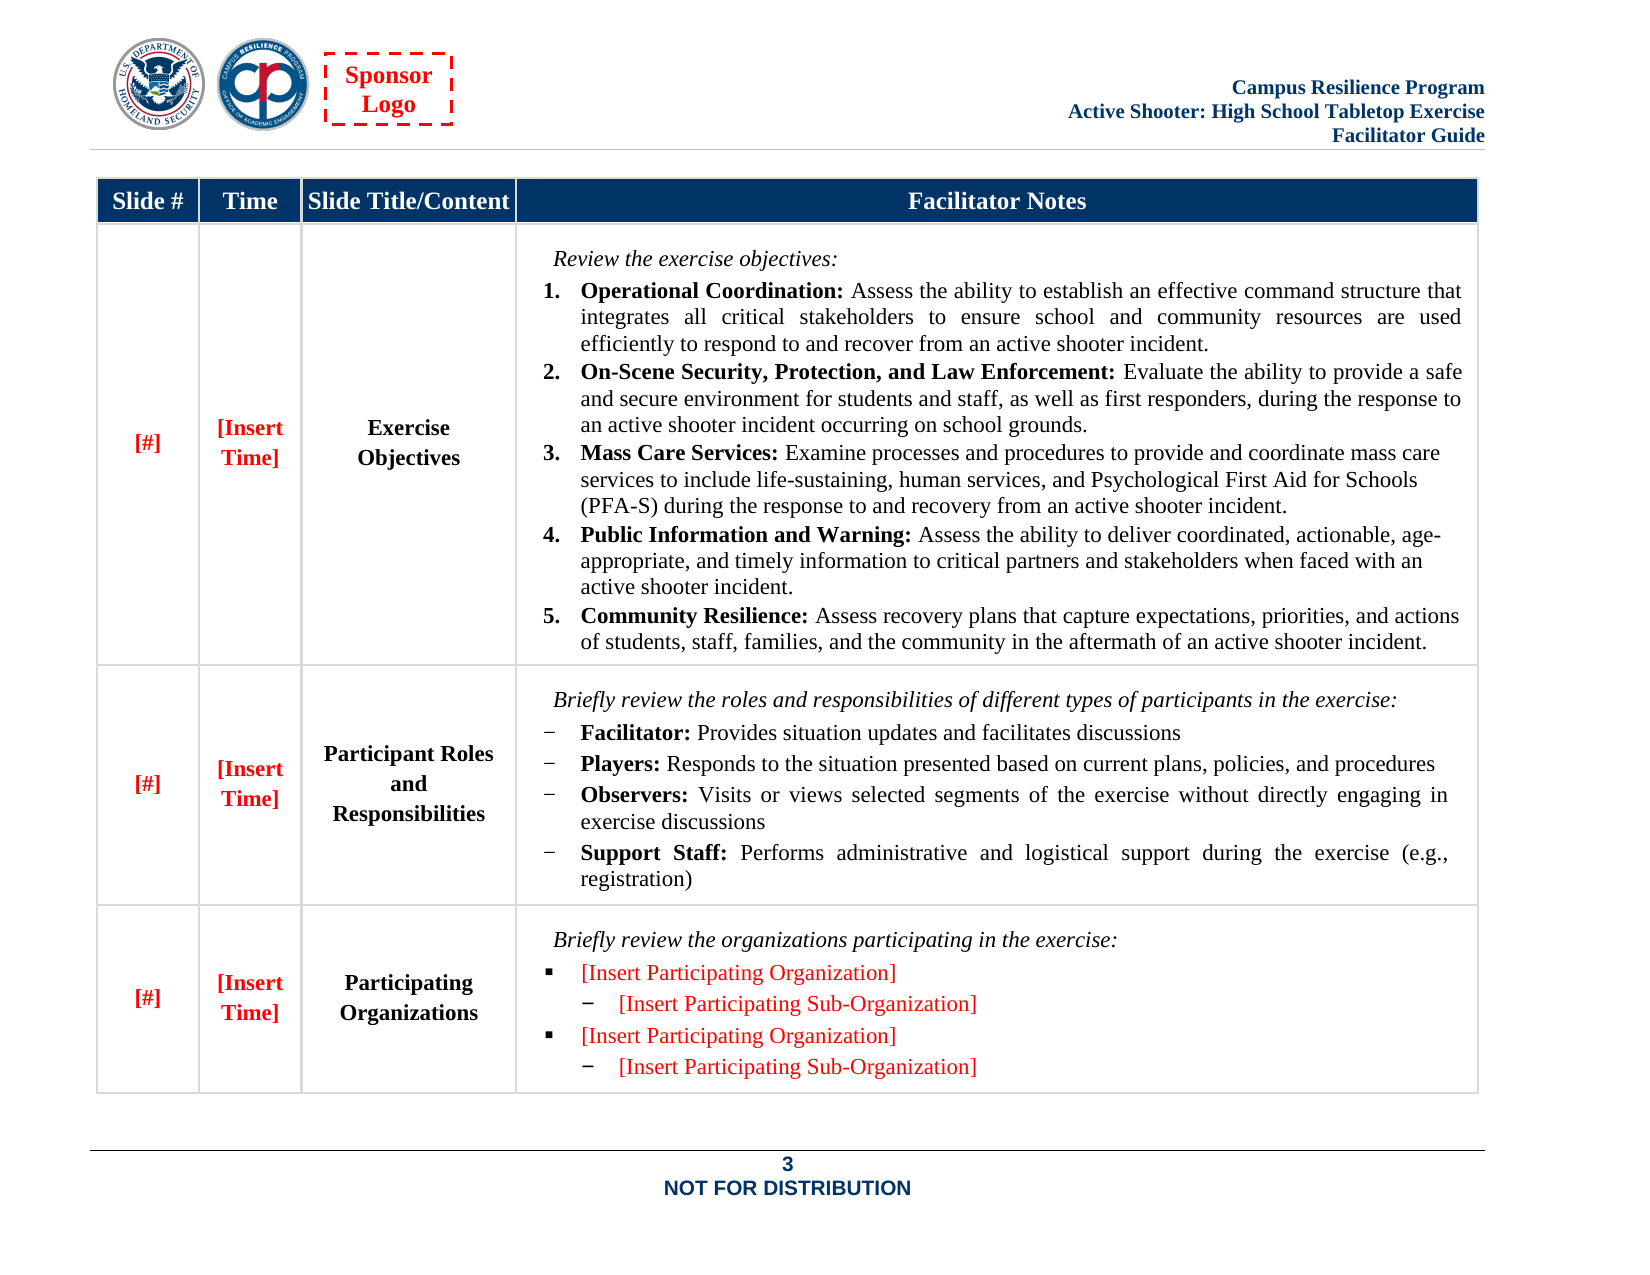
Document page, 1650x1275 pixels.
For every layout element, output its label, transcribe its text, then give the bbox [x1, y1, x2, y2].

table_cell [Insert Time] [200, 906, 300, 1092]
table_header Facilitator Notes [517, 179, 1477, 222]
table_cell [Insert Time] [200, 225, 300, 664]
table_cell Exercise Objectives [303, 225, 515, 664]
table_cell Participating Organizations [303, 906, 515, 1092]
table_header Slide Title/Content [303, 179, 515, 222]
table_header Time [200, 179, 300, 222]
table_cell Review the exercise objectives: Operational Coordination: Assess the ability to establish an effective command structure that integrates all critical stakeholders to ensure school and community resources are used efficiently to respond to and recover from an active shooter incident. On-Scene Security, Protection, and Law Enforcement: Evaluate the ability to provide a safe and secure environment for students and staff, as well as first responders, during the response to an active shooter incident occurring on school grounds. Mass Care Services: Examine processes and procedures to provide and coordinate mass care services to include life-sustaining, human services, and Psychological First Aid for Schools (PFA-S) during the response to and recovery from an active shooter incident. Public Information and Warning: Assess the ability to deliver coordinated, actionable, age-appropriate, and timely information to critical partners and stakeholders when faced with an active shooter incident. Community Resilience: Assess recovery plans that capture expectations, priorities, and actions of students, staff, families, and the community in the aftermath of an active shooter incident. [517, 225, 1477, 664]
table_cell Briefly review the roles and responsibilities of different types of participants in the exercise: Facilitator: Provides situation updates and facilitates discussions Players: Responds to the situation presented based on current plans, policies, and procedures Observers: Visits or views selected segments of the exercise without directly engaging in exercise discussions Support Staff: Performs administrative and logistical support during the exercise (e.g., registration) [517, 666, 1477, 904]
picture [113, 38, 205, 130]
table_cell Participant Roles and Responsibilities [303, 666, 515, 904]
table_cell [#] [98, 225, 198, 664]
table_cell Briefly review the organizations participating in the exercise: [Insert Participating Organization] [Insert Participating Sub-Organization] [Insert Participating Organization] [Insert Participating Sub-Organization] [517, 906, 1477, 1092]
table_cell [#] [98, 906, 198, 1092]
picture [215, 37, 311, 132]
table_cell [#] [98, 666, 198, 904]
table_cell [Insert Time] [200, 666, 300, 904]
table_header Slide # [98, 179, 198, 222]
